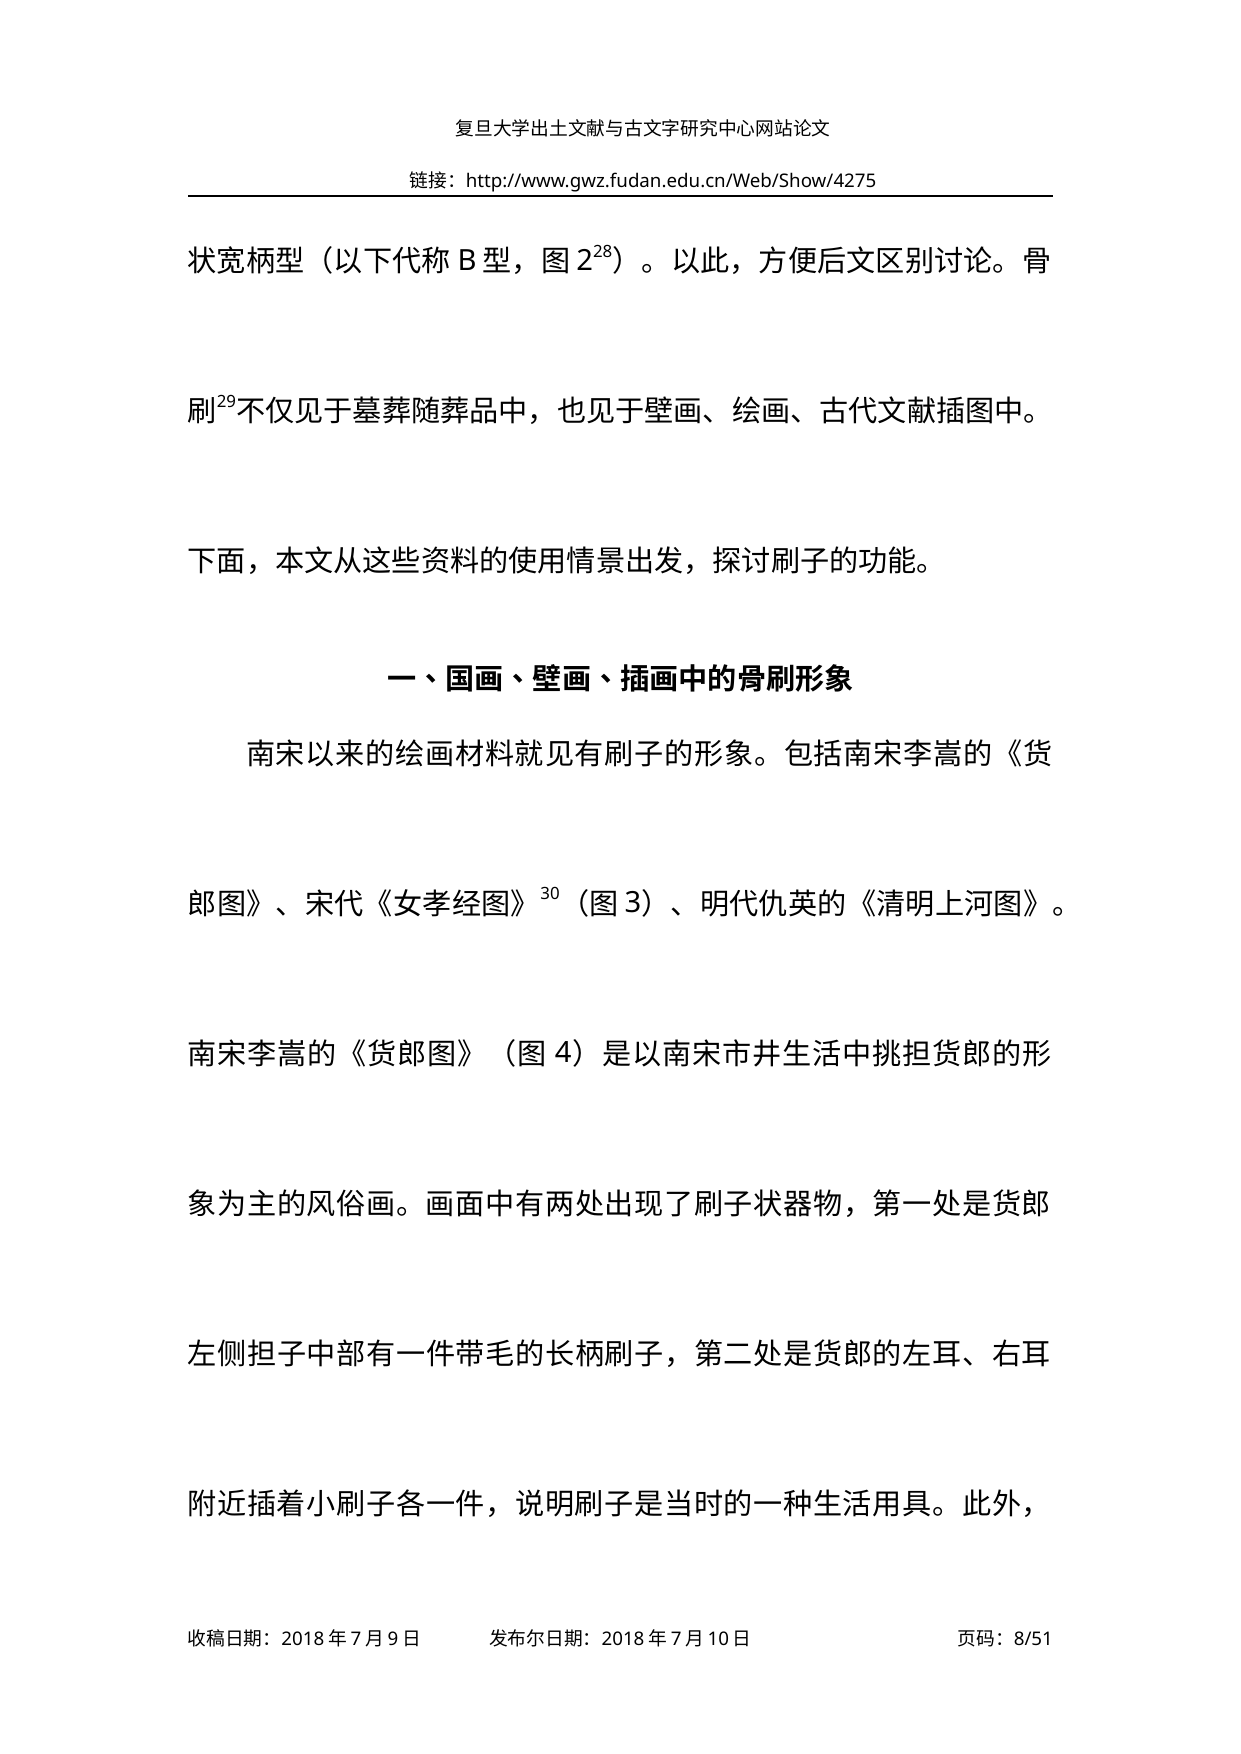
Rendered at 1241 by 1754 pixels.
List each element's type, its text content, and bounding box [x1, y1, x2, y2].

text 一、国画、壁画、插画中的骨刷形象 [187, 639, 1053, 714]
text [187, 222, 1053, 597]
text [187, 714, 1053, 1539]
